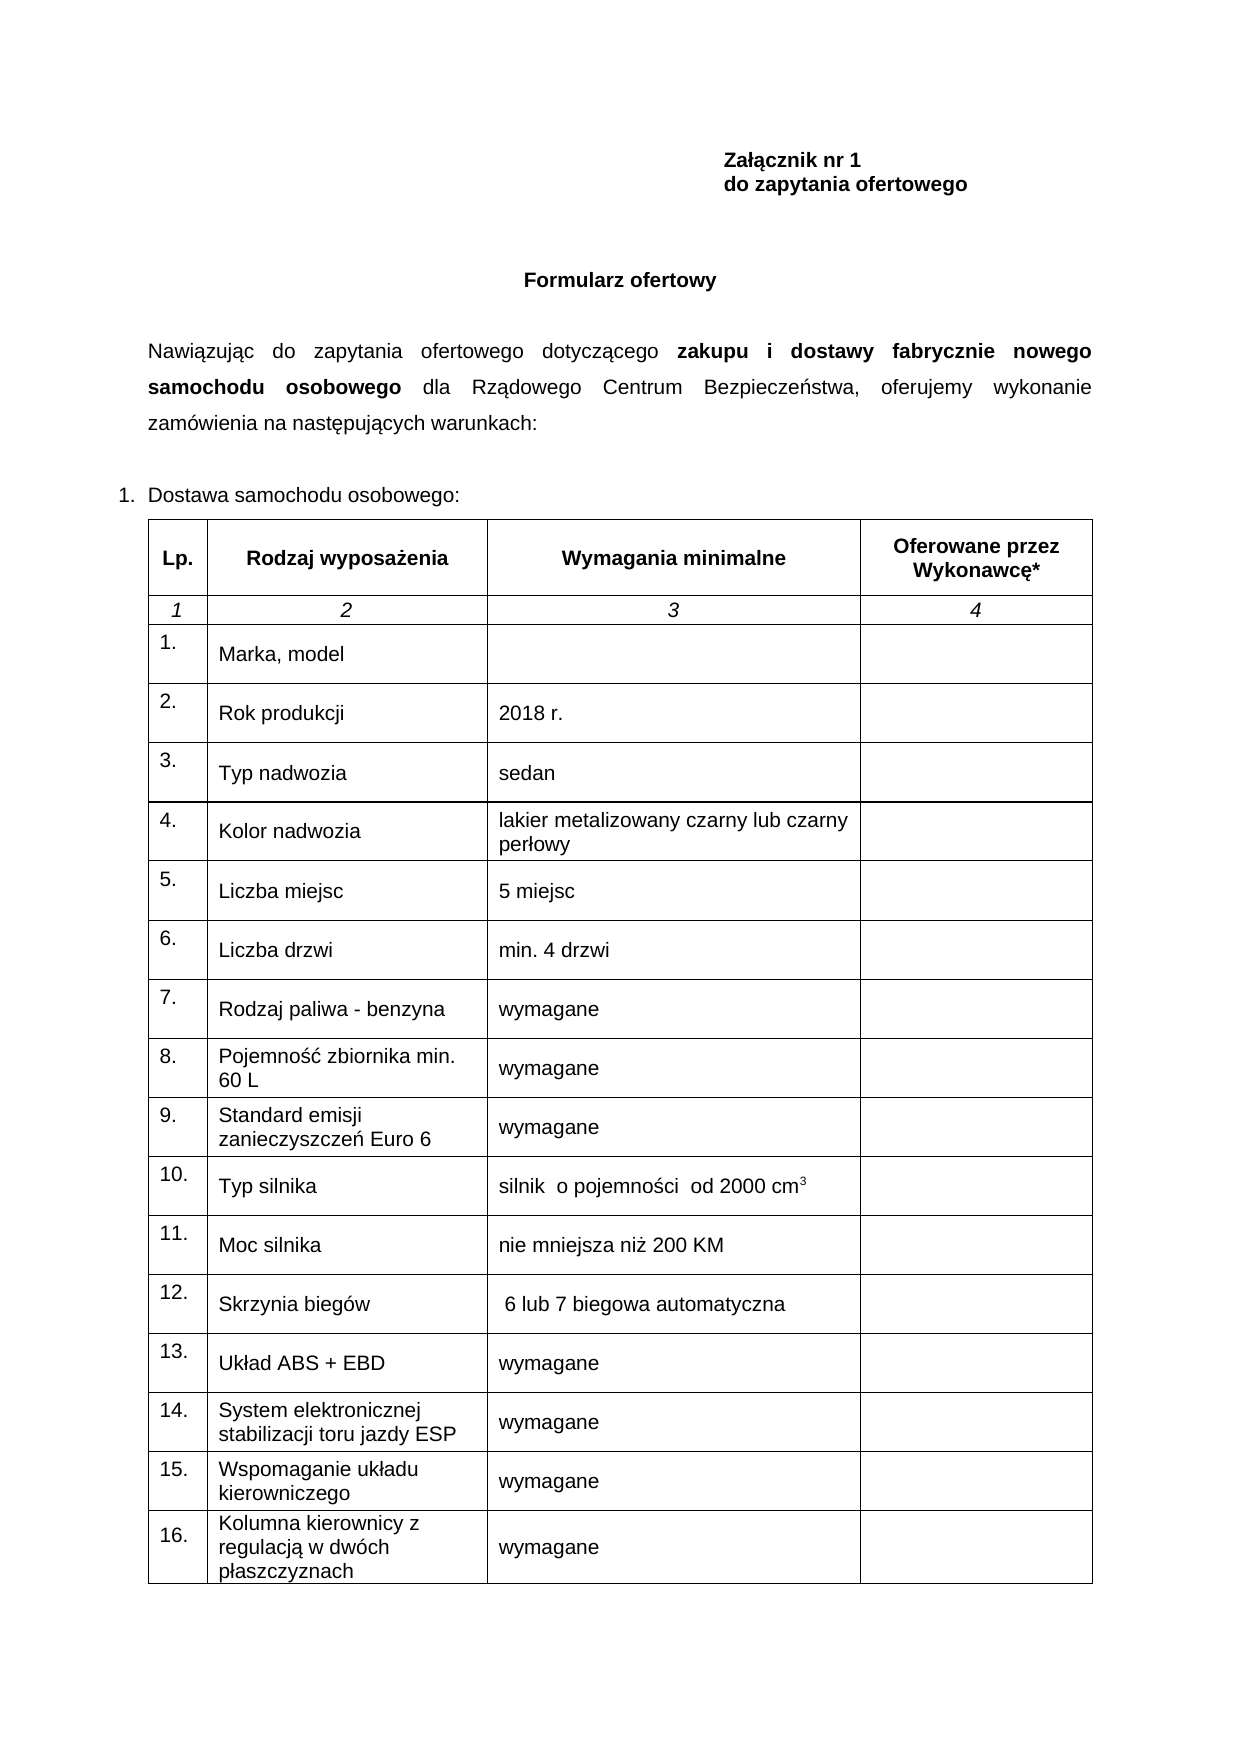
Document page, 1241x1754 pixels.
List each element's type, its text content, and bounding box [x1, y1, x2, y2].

table_cell lakier metalizowany czarny lub czarny perłowy [488, 803, 860, 860]
table_cell [149, 625, 207, 683]
table_cell 6 lub 7 biegowa automatyczna [488, 1275, 860, 1333]
table_cell wymagane [488, 1393, 860, 1451]
table_cell [861, 1393, 1092, 1451]
table_header Wymagania minimalne [488, 520, 860, 595]
table_cell [149, 1511, 207, 1583]
text Nawiązując do zapytania ofertowego dotyczącego zakupu i dostawy fabrycznie nowego samochodu osobowego dla Rządowego Centrum Bezpieczeństwa, oferujemy wykonanie zamówienia na następujących warunkach: [148, 339, 1093, 435]
table_cell 5 miejsc [488, 861, 860, 919]
table_cell Typ nadwozia [208, 743, 487, 801]
table_cell [149, 1393, 207, 1451]
table_cell [149, 921, 207, 978]
table_header Lp. [149, 520, 207, 595]
table_cell 2018 r. [488, 684, 860, 742]
table_cell Liczba drzwi [208, 921, 487, 978]
table_cell wymagane [488, 980, 860, 1038]
table_cell wymagane [488, 1039, 860, 1097]
table_cell [861, 743, 1092, 801]
table_cell min. 4 drzwi [488, 921, 860, 978]
table_cell [149, 1452, 207, 1510]
table_cell [861, 625, 1092, 683]
table_cell [149, 1039, 207, 1097]
table_cell silnik o pojemności od 2000 cm3 [488, 1157, 860, 1215]
table_cell [149, 1334, 207, 1392]
text do zapytania ofertowego [723, 172, 1093, 196]
table_cell Standard emisji zanieczyszczeń Euro 6 [208, 1098, 487, 1156]
table_cell [861, 1157, 1092, 1215]
table_cell [861, 1511, 1092, 1583]
table_cell 4 [861, 596, 1092, 624]
table_cell Układ ABS + EBD [208, 1334, 487, 1392]
table_cell [149, 684, 207, 742]
table_cell [149, 1216, 207, 1274]
table_cell [861, 1275, 1092, 1333]
table_cell [861, 1216, 1092, 1274]
table_cell [149, 980, 207, 1038]
text Załącznik nr 1 [723, 148, 1093, 172]
table_cell Liczba miejsc [208, 861, 487, 919]
table_cell [149, 1157, 207, 1215]
table_cell Rok produkcji [208, 684, 487, 742]
table_cell [149, 743, 207, 801]
table_cell Marka, model [208, 625, 487, 683]
text Formularz ofertowy [148, 267, 1093, 291]
table_cell [149, 861, 207, 919]
table_cell [861, 1098, 1092, 1156]
table_cell wymagane [488, 1334, 860, 1392]
table_cell System elektronicznej stabilizacji toru jazdy ESP [208, 1393, 487, 1451]
table_cell Kolumna kierownicy z regulacją w dwóch płaszczyznach [208, 1511, 487, 1583]
table_cell [861, 861, 1092, 919]
table_header Rodzaj wyposażenia [208, 520, 487, 595]
table_cell wymagane [488, 1511, 860, 1583]
table_cell wymagane [488, 1452, 860, 1510]
table_cell Typ silnika [208, 1157, 487, 1215]
table_cell [861, 1452, 1092, 1510]
table_cell Skrzynia biegów [208, 1275, 487, 1333]
list Dostawa samochodu osobowego: [118, 483, 1093, 507]
table_cell [149, 803, 207, 860]
table_cell [861, 1039, 1092, 1097]
table_cell [149, 1098, 207, 1156]
table_cell [861, 803, 1092, 860]
table_cell [861, 921, 1092, 978]
table_cell [861, 684, 1092, 742]
table_cell sedan [488, 743, 860, 801]
table_cell Moc silnika [208, 1216, 487, 1274]
table_cell [861, 1334, 1092, 1392]
table_cell Pojemność zbiornika min. 60 L [208, 1039, 487, 1097]
table_cell Rodzaj paliwa - benzyna [208, 980, 487, 1038]
table_cell 1 [149, 596, 207, 624]
table_cell [488, 625, 860, 683]
table_cell wymagane [488, 1098, 860, 1156]
table_cell 2 [208, 596, 487, 624]
table_cell Kolor nadwozia [208, 803, 487, 860]
table_cell Wspomaganie układu kierowniczego [208, 1452, 487, 1510]
table_cell [149, 1275, 207, 1333]
table_header Oferowane przez Wykonawcę* [861, 520, 1092, 595]
table_cell [861, 980, 1092, 1038]
table_cell nie mniejsza niż 200 KM [488, 1216, 860, 1274]
table_cell 3 [488, 596, 860, 624]
